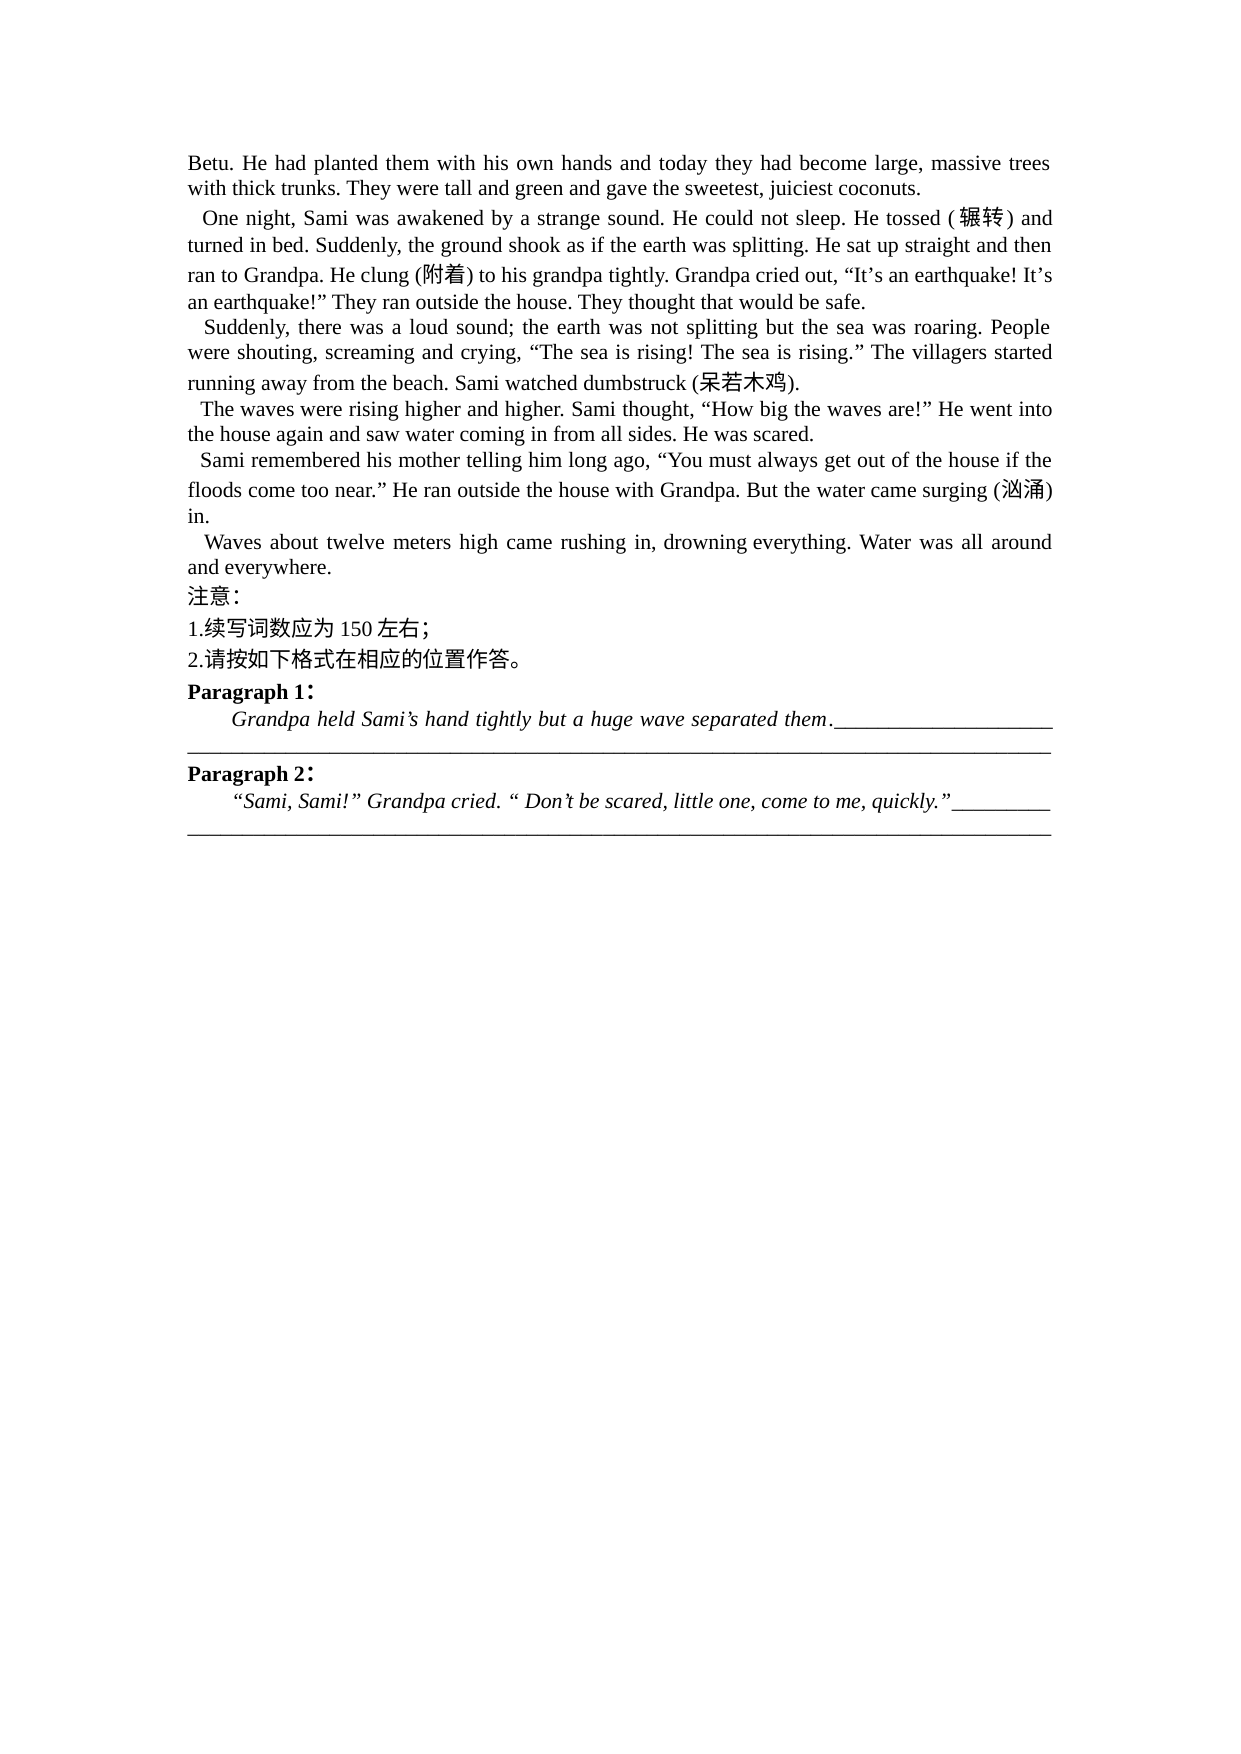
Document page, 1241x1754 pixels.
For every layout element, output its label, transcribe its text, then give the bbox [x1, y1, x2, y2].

text “Sami, Sami!” Grandpa cried. “ Don’t be scared, little one, come to me, quickly.”_________ _______________________________________________________________________________ [187, 788, 1053, 838]
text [187, 150, 1053, 579]
text Paragraph 2： [187, 756, 1053, 788]
text Grandpa held Sami’s hand tightly but a huge wave separated them.____________________ _______________________________________________________________________________ [187, 706, 1053, 756]
text 注意： [187, 579, 1053, 611]
text 1.续写词数应为150左右； [187, 611, 1053, 642]
text 2.请按如下格式在相应的位置作答。 [187, 642, 1053, 674]
text Paragraph 1： [187, 674, 1053, 706]
